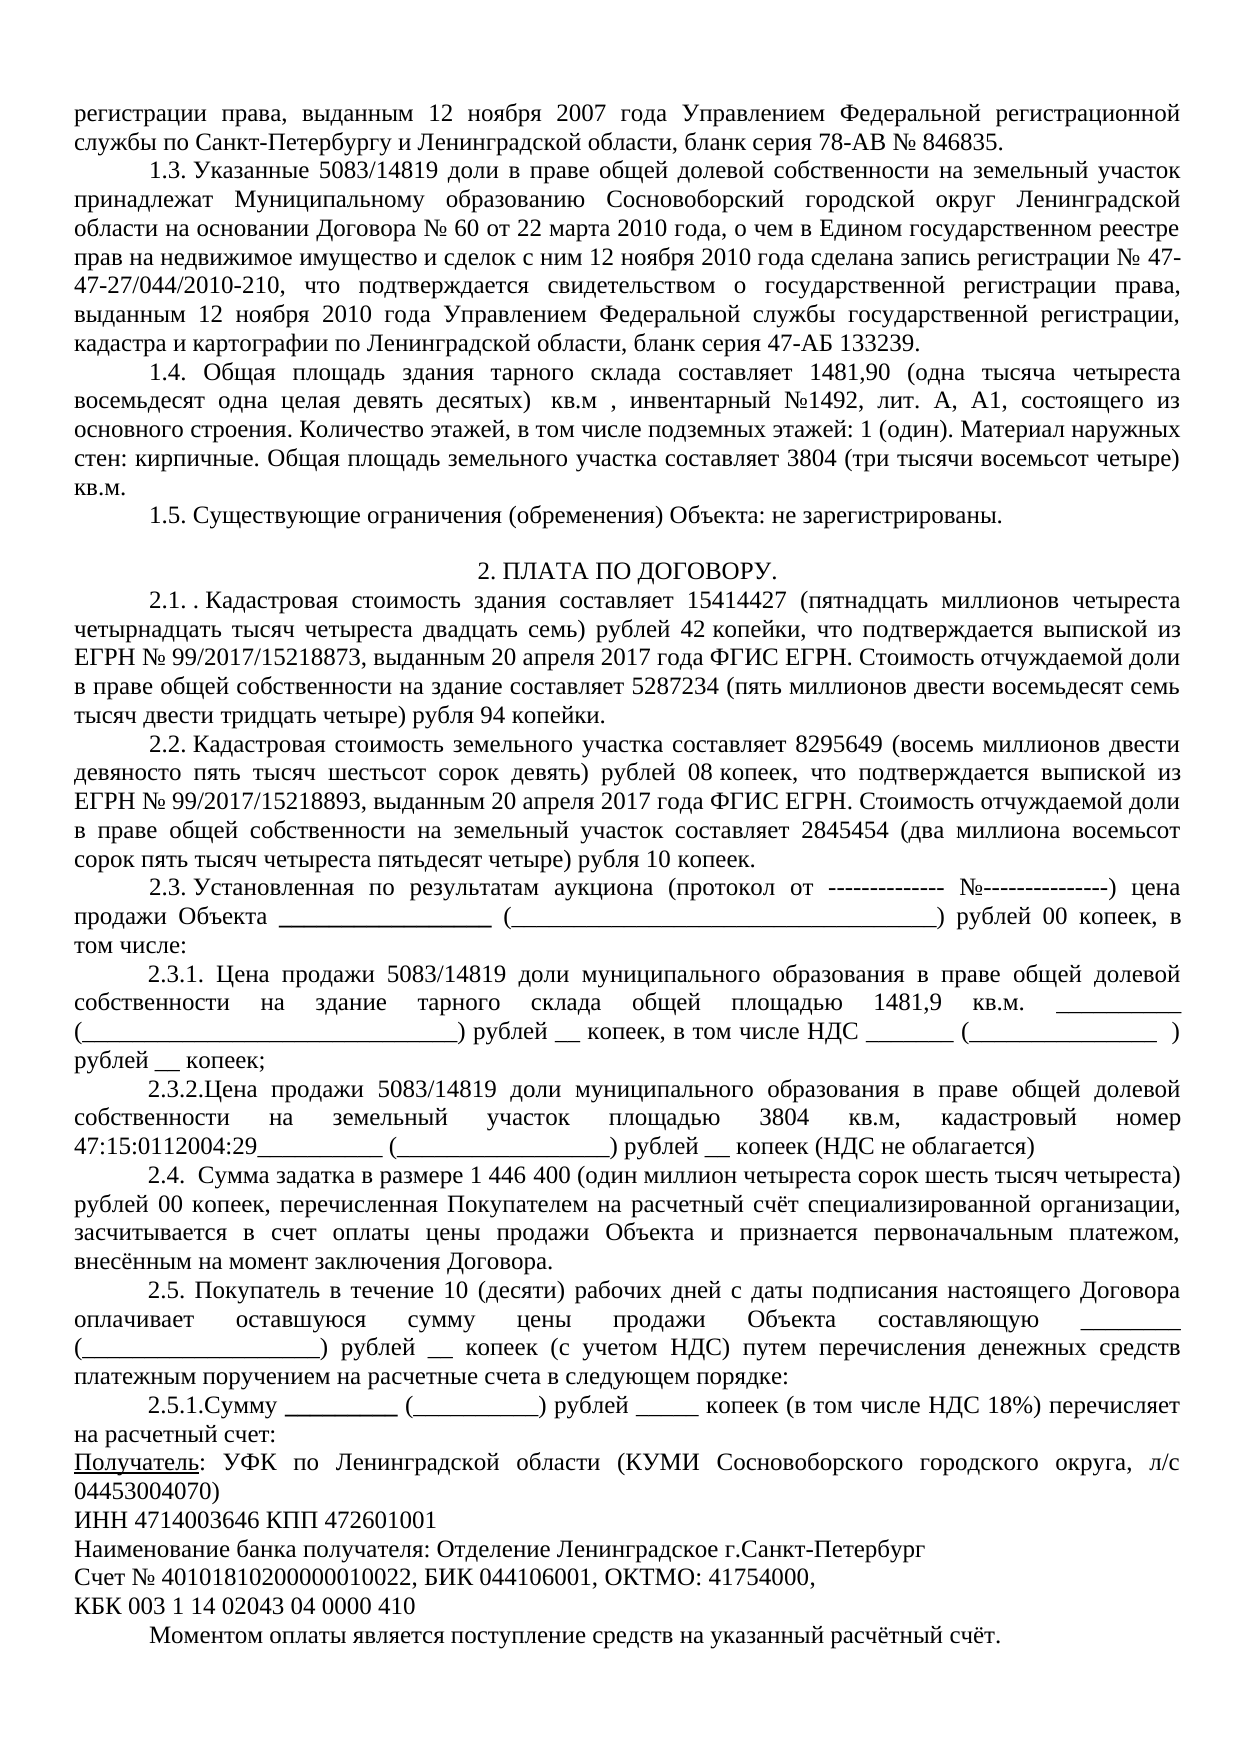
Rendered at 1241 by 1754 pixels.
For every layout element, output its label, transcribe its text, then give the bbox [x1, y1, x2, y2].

subtitle ИНН 4714003646 КПП 472601001 [74, 1505, 1181, 1534]
text 1.4. Общая площадь здания тарного склада составляет 1481,90 (одна тысяча четыреста восемьдесят одна целая девять десятых) кв.м , инвентарный №1492, лит. А, А1, состоящего из основного строения. Количество этажей, в том числе подземных этажей: 1 (один). Материал наружных стен: кирпичные. Общая площадь земельного участка составляет 3804 (три тысячи восемьсот четыре) кв.м. [74, 357, 1181, 500]
text 2.3.2.Цена продажи 5083/14819 доли муниципального образования в праве общей долевой собственности на земельный участок площадью 3804 кв.м, кадастровый номер 47:15:0112004:29__________ (_________________) рублей __ копеек (НДС не облагается) [74, 1074, 1181, 1160]
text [74, 98, 1181, 155]
text 2.2. Кадастровая стоимость земельного участка составляет 8295649 (восемь миллионов двести девяносто пять тысяч шестьсот сорок девять) рублей 08 копеек, что подтверждается выпиской из ЕГРН № 99/2017/15218893, выданным 20 апреля 2017 года ФГИС ЕГРН. Стоимость отчуждаемой доли в праве общей собственности на земельный участок составляет 2845454 (два миллиона восемьсот сорок пять тысяч четыреста пятьдесят четыре) рубля 10 копеек. [74, 729, 1181, 872]
text 1.5. Существующие ограничения (обременения) Объекта: не зарегистрированы. [74, 500, 1181, 529]
text Получатель: УФК по Ленинградской области (КУМИ Сосновоборского городского округа, л/с 04453004070) [74, 1447, 1181, 1505]
text 2.5. Покупатель в течение 10 (десяти) рабочих дней с даты подписания настоящего Договора оплачивает оставшуюся сумму цены продажи Объекта составляющую ________ (___________________) рублей __ копеек (с учетом НДС) путем перечисления денежных средств платежным поручением на расчетные счета в следующем порядке: [74, 1275, 1181, 1390]
text 2.5.1.Сумму _________ (__________) рублей _____ копеек (в том числе НДС 18%) перечисляет на расчетный счет: [74, 1390, 1181, 1447]
text 2. ПЛАТА ПО ДОГОВОРУ. [74, 556, 1181, 585]
subtitle Счет № 40101810200000010022, БИК 044106001, ОКТМО: 41754000, [74, 1562, 1181, 1591]
text 1.3. Указанные 5083/14819 доли в праве общей долевой собственности на земельный участок принадлежат Муниципальному образованию Сосновоборский городской округ Ленинградской области на основании Договора № 60 от 22 марта 2010 года, о чем в Едином государственном реестре прав на недвижимое имущество и сделок с ним 12 ноября 2010 года сделана запись регистрации № 47-47-27/044/2010-210, что подтверждается свидетельством о государственной регистрации права, выданным 12 ноября 2010 года Управлением Федеральной службы государственной регистрации, кадастра и картографии по Ленинградской области, бланк серия 47-АБ 133239. [74, 155, 1181, 357]
subtitle Наименование банка получателя: Отделение Ленинградское г.Санкт-Петербург [74, 1534, 1181, 1562]
text 2.3.1. Цена продажи 5083/14819 доли муниципального образования в праве общей долевой собственности на здание тарного склада общей площадью 1481,9 кв.м. __________ (______________________________) рублей __ копеек, в том числе НДС _______ (_______________ ) рублей __ копеек; [74, 959, 1181, 1074]
text 2.4. Сумма задатка в размере 1 446 400 (один миллион четыреста сорок шесть тысяч четыреста) рублей 00 копеек, перечисленная Покупателем на расчетный счёт специализированной организации, засчитывается в счет оплаты цены продажи Объекта и признается первоначальным платежом, внесённым на момент заключения Договора. [74, 1160, 1181, 1275]
subtitle КБК 003 1 14 02043 04 0000 410 [74, 1591, 1181, 1620]
text 2.3. Установленная по результатам аукциона (протокол от -------------- №---------------) цена продажи Объекта _________________ (__________________________________) рублей 00 копеек, в том числе: [74, 872, 1181, 959]
text 2.1. . Кадастровая стоимость здания составляет 15414427 (пятнадцать миллионов четыреста четырнадцать тысяч четыреста двадцать семь) рублей 42 копейки, что подтверждается выпиской из ЕГРН № 99/2017/15218873, выданным 20 апреля 2017 года ФГИС ЕГРН. Стоимость отчуждаемой доли в праве общей собственности на здание составляет 5287234 (пять миллионов двести восемьдесят семь тысяч двести тридцать четыре) рубля 94 копейки. [74, 585, 1181, 729]
text Моментом оплаты является поступление средств на указанный расчётный счёт. [74, 1620, 1181, 1649]
